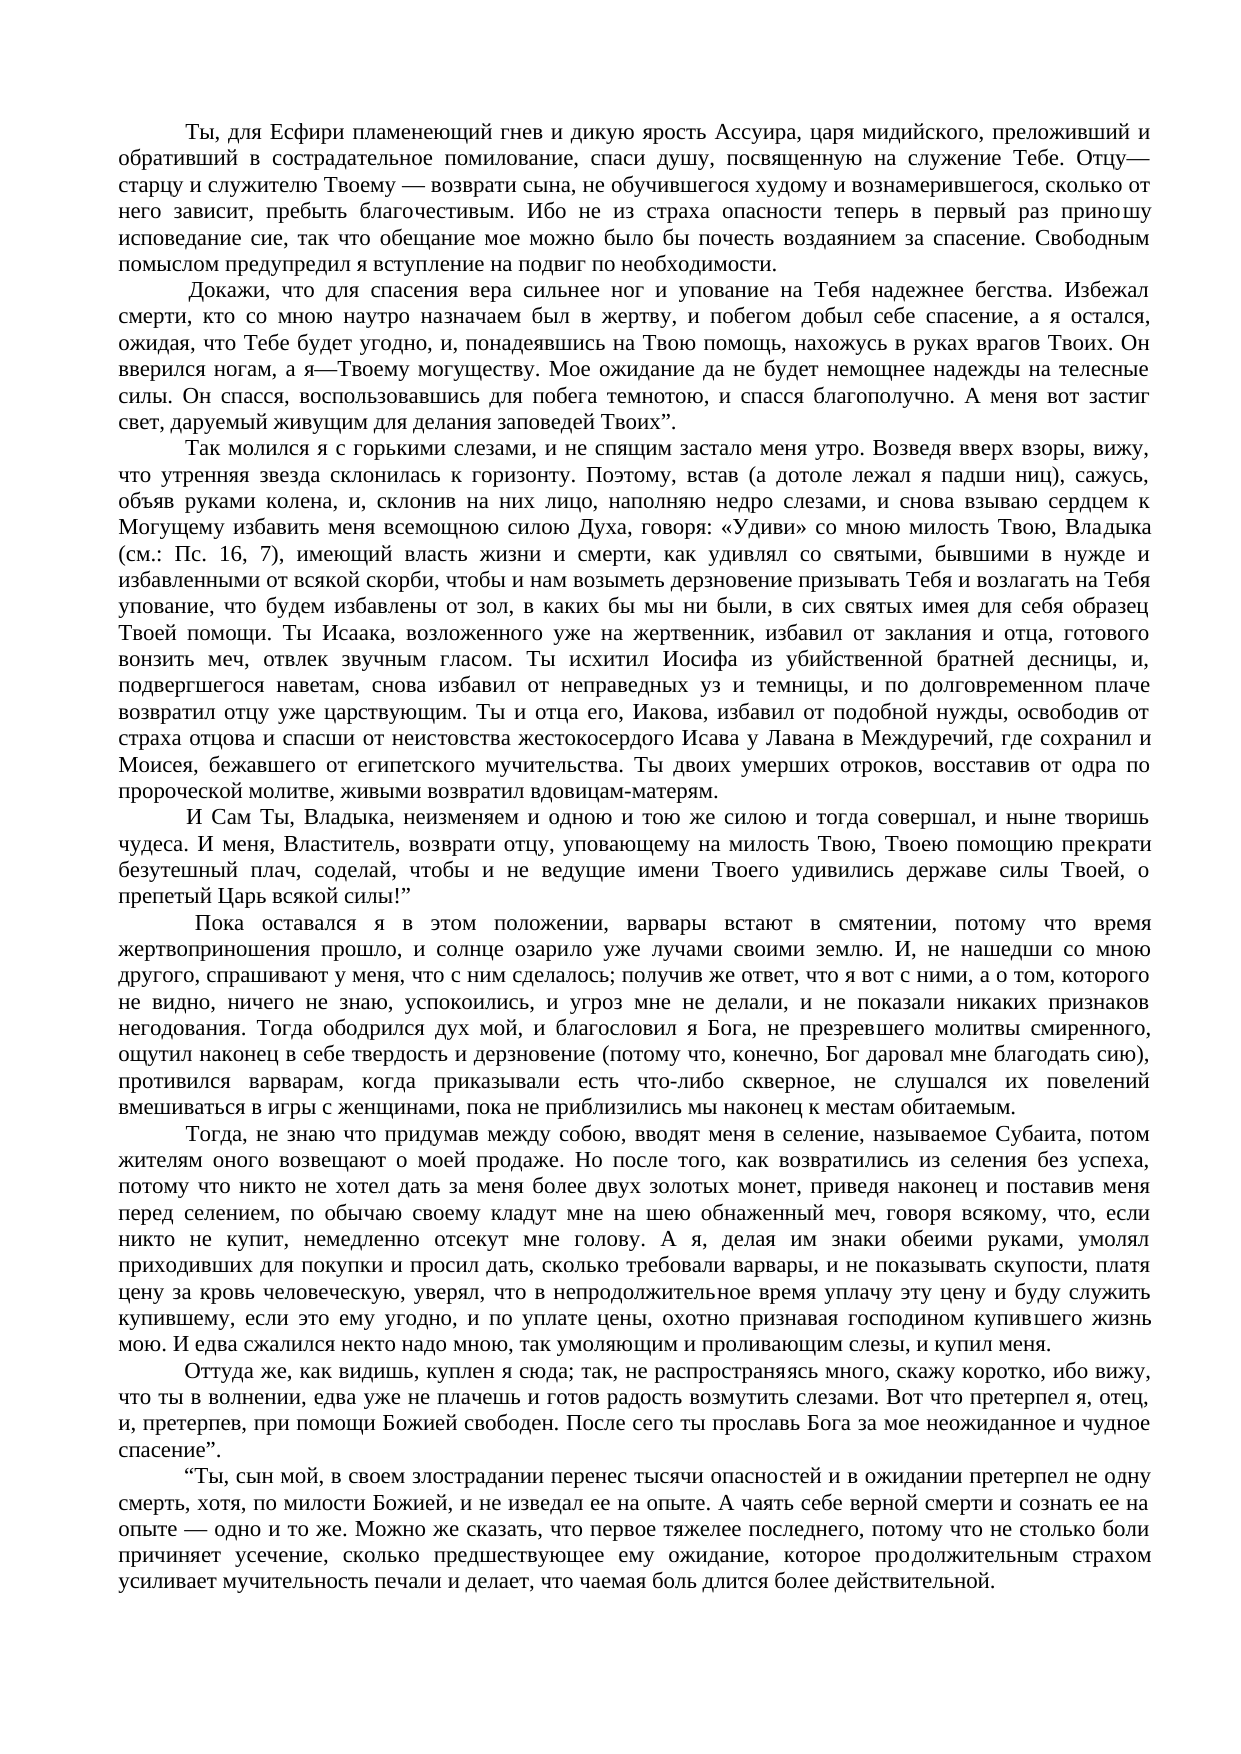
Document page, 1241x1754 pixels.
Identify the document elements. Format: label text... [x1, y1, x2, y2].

text Оттуда же, как видишь, куплен я сюда; так, не распространяясь много, скажу коротко, ибо вижу, что ты в волнении, едва уже не плачешь и готов радость возмутить слезами. Вот что претерпел я, отец, и, претерпев, при помощи Божией свободен. После сего ты прославь Бога за мое неожиданное и чудное спасение”. [118, 1357, 1152, 1462]
text И Сам Ты, Владыка, неизменяем и одною и тою же силою и тогда совершал, и ныне творишь чудеса. И меня, Властитель, возврати отцу, уповающему на милость Твою, Твоею помощию прекрати безутешный плач, соделай, чтобы и не ведущие имени Твоего удивились державе силы Твоей, о препетый Царь всякой силы!” [118, 803, 1152, 909]
text Докажи, что для спасения вера сильнее ног и упование на Тебя надежнее бегства. Избежал смерти, кто со мною наутро назначаем был в жертву, и побегом добыл себе спасение, а я остался, ожидая, что Тебе будет угодно, и, понадеявшись на Твою помощь, нахожусь в руках врагов Твоих. Он вверился ногам, а я—Твоему могуществу. Мое ожидание да не будет немощнее надежды на телесные силы. Он спасся, воспользовавшись для побега темнотою, и спасся благополучно. А меня вот застиг свет, даруемый живущим для делания заповедей Твоих”. [118, 276, 1152, 434]
text Тогда, не знаю что придумав между собою, вводят меня в селение, называемое Субаита, потом жителям оного возвещают о моей продаже. Но после того, как возвратились из селения без успеха, потому что никто не хотел дать за меня более двух золотых монет, приведя наконец и поставив меня перед селением, по обычаю своему кладут мне на шею обнаженный меч, говоря всякому, что, если никто не купит, немедленно отсекут мне голову. А я, делая им знаки обеими руками, умолял приходивших для покупки и просил дать, сколько требовали варвары, и не показывать скупости, платя цену за кровь человеческую, уверял, что в непродолжительное время уплачу эту цену и буду служить купившему, если это ему угодно, и по уплате цены, охотно признавая господином купившего жизнь мою. И едва сжалился некто надо мною, так умоляющим и проливающим слезы, и купил меня. [118, 1119, 1152, 1357]
text “Ты, сын мой, в своем злострадании перенес тысячи опасностей и в ожидании претерпел не одну смерть, хотя, по милости Божией, и не изведал ее на опыте. А чаять себе верной смерти и сознать ее на опыте — одно и то же. Можно же сказать, что первое тяжелее последнего, потому что не столько боли причиняет усечение, сколько предшествующее ему ожидание, которое продолжительным страхом усиливает мучительность печали и делает, что чаемая боль длится более действительной. [118, 1462, 1152, 1594]
text Пока оставался я в этом положении, варвары встают в смятении, потому что время жертвоприношения прошло, и солнце озарило уже лучами своими землю. И, не нашедши со мною другого, спрашивают у меня, что с ним сделалось; получив же ответ, что я вот с ними, а о том, которого не видно, ничего не знаю, успокоились, и угроз мне не делали, и не показали никаких признаков негодования. Тогда ободрился дух мой, и благословил я Бога, не презревшего молитвы смиренного, ощутил наконец в себе твердость и дерзновение (потому что, конечно, Бог даровал мне благодать сию), противился варварам, когда приказывали есть что-либо скверное, не слушался их повелений вмешиваться в игры с женщинами, пока не приблизились мы наконец к местам обитаемым. [118, 909, 1152, 1119]
text Ты, для Есфири пламенеющий гнев и дикую ярость Ассуира, царя мидийского, преложивший и обративший в сострадательное помилование, спаси душу, посвященную на служение Тебе. Отцу— старцу и служителю Твоему — возврати сына, не обучившегося худому и вознамерившегося, сколько от него зависит, пребыть благочестивым. Ибо не из страха опасности теперь в первый раз приношу исповедание сие, так что обещание мое можно было бы почесть воздаянием за спасение. Свободным помыслом предупредил я вступление на подвиг по необходимости. [118, 118, 1152, 276]
text Так молился я с горькими слезами, и не спящим застало меня утро. Возведя вверх взоры, вижу, что утренняя звезда склонилась к горизонту. Поэтому, встав (а дотоле лежал я падши ниц), сажусь, объяв руками колена, и, склонив на них лицо, наполняю недро слезами, и снова взываю сердцем к Могущему избавить меня всемощною силою Духа, говоря: «Удиви» со мною милость Твою, Владыка (см.: Пс. 16, 7), имеющий власть жизни и смерти, как удивлял со святыми, бывшими в нужде и избавленными от всякой скорби, чтобы и нам возыметь дерзновение призывать Тебя и возлагать на Тебя упование, что будем избавлены от зол, в каких бы мы ни были, в сих святых имея для себя образец Твоей помощи. Ты Исаака, возложенного уже на жертвенник, избавил от заклания и отца, готового вонзить меч, отвлек звучным гласом. Ты исхитил Иосифа из убийственной братней десницы, и, подвергшегося наветам, снова избавил от неправедных уз и темницы, и по долговременном плаче возвратил отцу уже царствующим. Ты и отца его, Иакова, избавил от подобной нужды, освободив от страха отцова и спасши от неистовства жестокосердого Исава у Лавана в Междуречий, где сохранил и Моисея, бежавшего от египетского мучительства. Ты двоих умерших отроков, восставив от одра по пророческой молитве, живыми возвратил вдовицам-матерям. [118, 434, 1152, 803]
